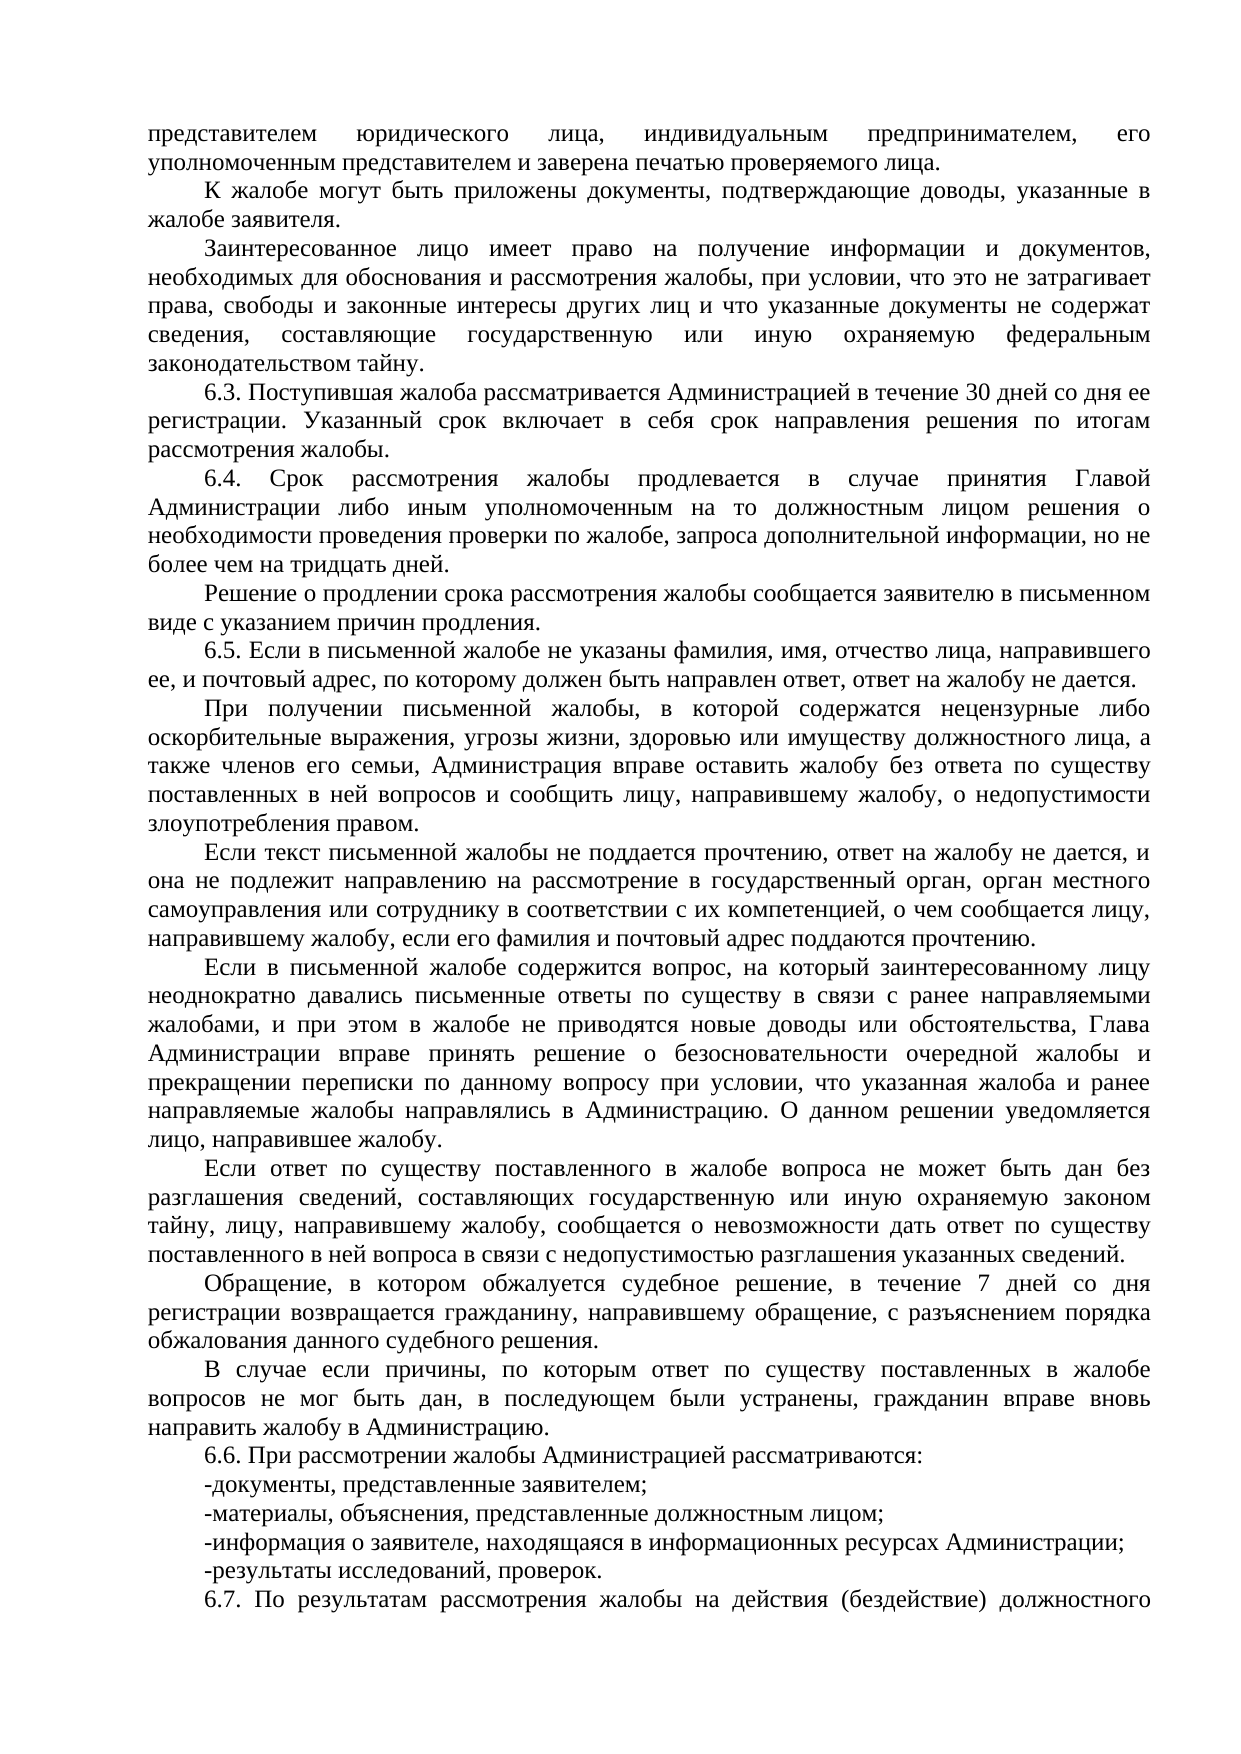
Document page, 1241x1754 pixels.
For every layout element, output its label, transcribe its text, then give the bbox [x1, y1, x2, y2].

text Если текст письменной жалобы не поддается прочтению, ответ на жалобу не дается, и она не подлежит направлению на рассмотрение в государственный орган, орган местного самоуправления или сотруднику в соответствии с их компетенцией, о чем сообщается лицу, направившему жалобу, если его фамилия и почтовый адрес поддаются прочтению. [148, 837, 1152, 952]
text При получении письменной жалобы, в которой содержатся нецензурные либо оскорбительные выражения, угрозы жизни, здоровью или имуществу должностного лица, а также членов его семьи, Администрация вправе оставить жалобу без ответа по существу поставленных в ней вопросов и сообщить лицу, направившему жалобу, о недопустимости злоупотребления правом. [148, 693, 1152, 837]
text 6.5. Если в письменной жалобе не указаны фамилия, имя, отчество лица, направившего ее, и почтовый адрес, по которому должен быть направлен ответ, ответ на жалобу не дается. [148, 636, 1152, 693]
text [148, 118, 1152, 176]
text -материалы, объяснения, представленные должностным лицом; [148, 1498, 1152, 1527]
text Решение о продлении срока рассмотрения жалобы сообщается заявителю в письменном виде с указанием причин продления. [148, 578, 1152, 636]
text К жалобе могут быть приложены документы, подтверждающие доводы, указанные в жалобе заявителя. [148, 176, 1152, 233]
text В случае если причины, по которым ответ по существу поставленных в жалобе вопросов не мог быть дан, в последующем были устранены, гражданин вправе вновь направить жалобу в Администрацию. [148, 1354, 1152, 1441]
text -информация о заявителе, находящаяся в информационных ресурсах Администрации; [148, 1527, 1152, 1556]
text -документы, представленные заявителем; [148, 1469, 1152, 1498]
text 6.3. Поступившая жалоба рассматривается Администрацией в течение 30 дней со дня ее регистрации. Указанный срок включает в себя срок направления решения по итогам рассмотрения жалобы. [148, 377, 1152, 463]
text Заинтересованное лицо имеет право на получение информации и документов, необходимых для обоснования и рассмотрения жалобы, при условии, что это не затрагивает права, свободы и законные интересы других лиц и что указанные документы не содержат сведения, составляющие государственную или иную охраняемую федеральным законодательством тайну. [148, 233, 1152, 377]
text 6.6. При рассмотрении жалобы Администрацией рассматриваются: [148, 1441, 1152, 1469]
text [148, 1584, 1152, 1613]
text Обращение, в котором обжалуется судебное решение, в течение 7 дней со дня регистрации возвращается гражданину, направившему обращение, с разъяснением порядка обжалования данного судебного решения. [148, 1268, 1152, 1354]
text Если ответ по существу поставленного в жалобе вопроса не может быть дан без разглашения сведений, составляющих государственную или иную охраняемую законом тайну, лицу, направившему жалобу, сообщается о невозможности дать ответ по существу поставленного в ней вопроса в связи с недопустимостью разглашения указанных сведений. [148, 1153, 1152, 1268]
text -результаты исследований, проверок. [148, 1556, 1152, 1584]
text Если в письменной жалобе содержится вопрос, на который заинтересованному лицу неоднократно давались письменные ответы по существу в связи с ранее направляемыми жалобами, и при этом в жалобе не приводятся новые доводы или обстоятельства, Глава Администрации вправе принять решение о безосновательности очередной жалобы и прекращении переписки по данному вопросу при условии, что указанная жалоба и ранее направляемые жалобы направлялись в Администрацию. О данном решении уведомляется лицо, направившее жалобу. [148, 952, 1152, 1153]
text 6.4. Срок рассмотрения жалобы продлевается в случае принятия Главой Администрации либо иным уполномоченным на то должностным лицом решения о необходимости проведения проверки по жалобе, запроса дополнительной информации, но не более чем на тридцать дней. [148, 463, 1152, 578]
